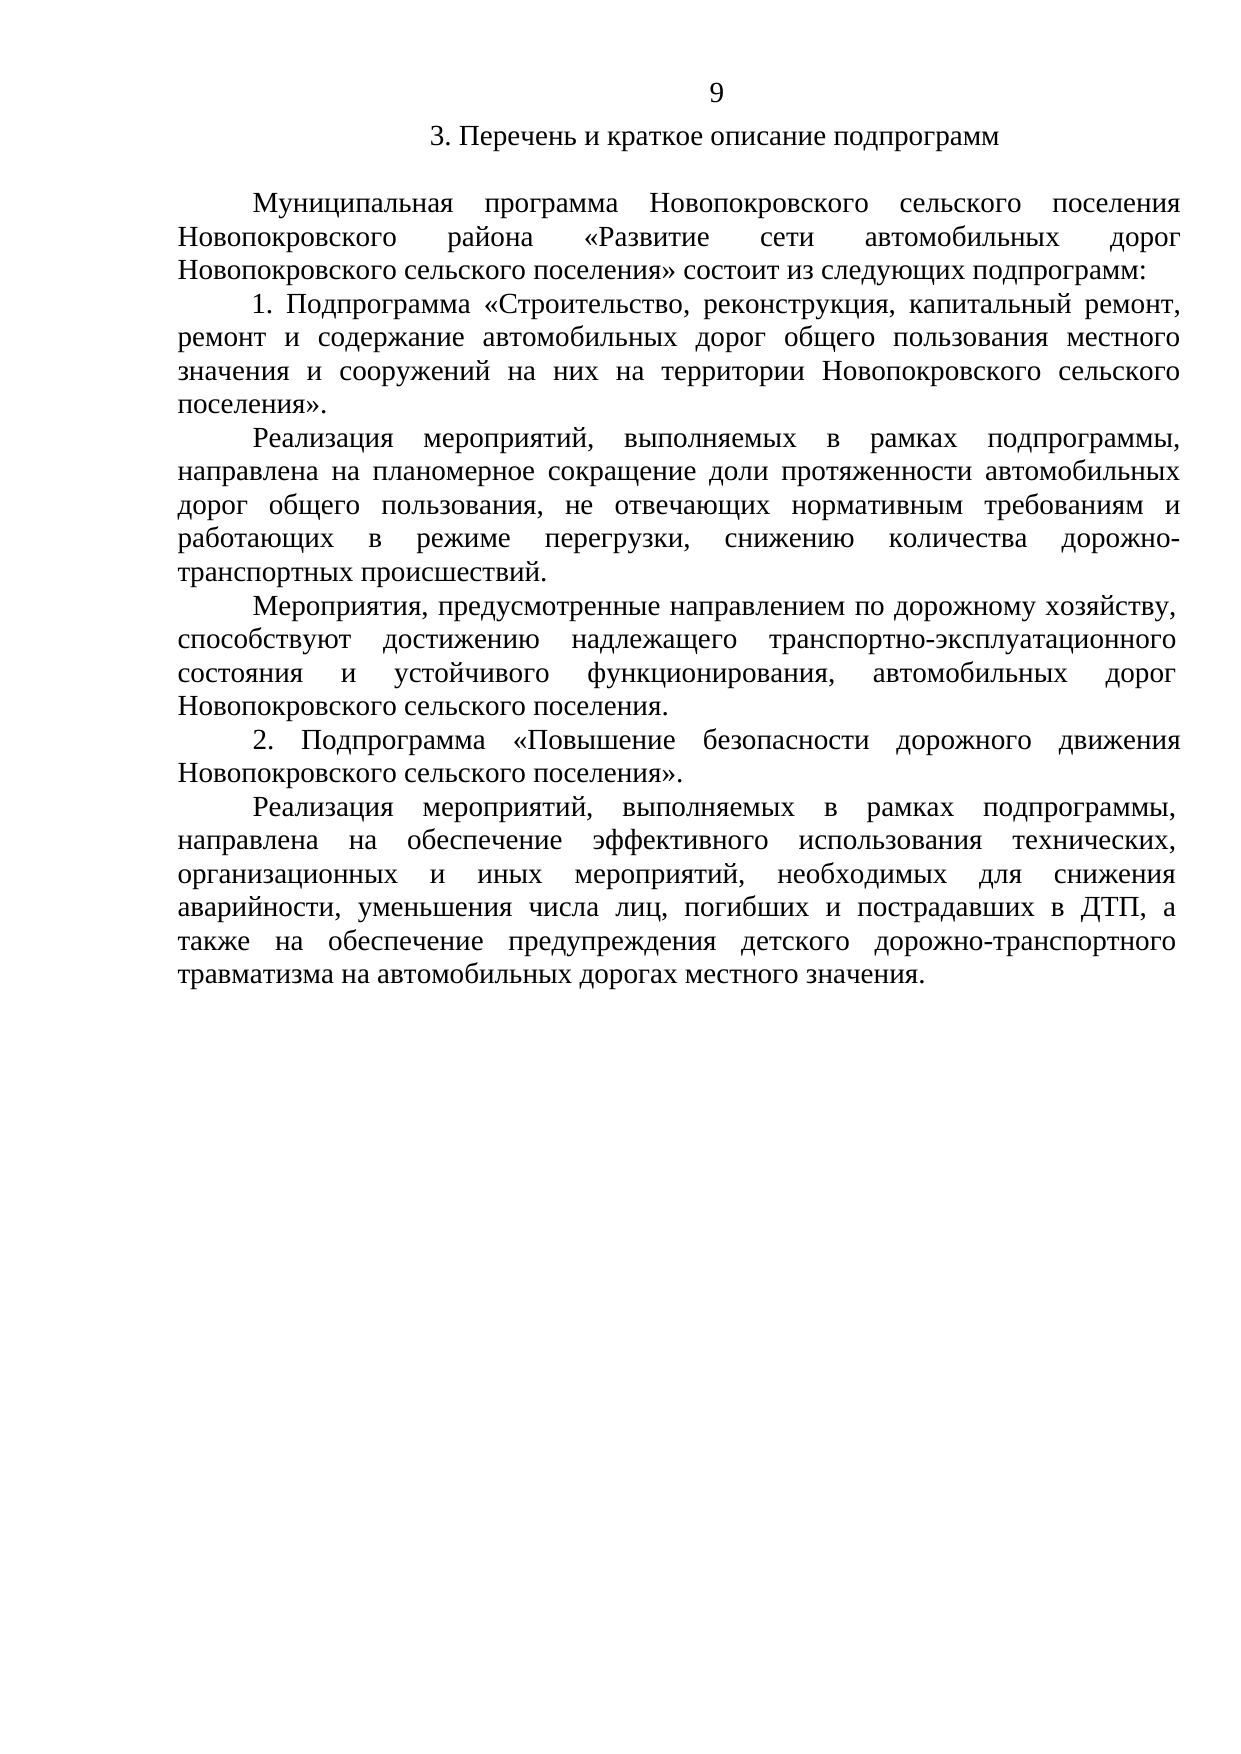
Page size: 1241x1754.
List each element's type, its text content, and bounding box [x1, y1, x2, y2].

subtitle 3. Перечень и краткое описание подпрограмм [177, 118, 1177, 152]
text Реализация мероприятий, выполняемых в рамках подпрограммы, направлена на планомерное сокращение доли протяженности автомобильных дорог общего пользования, не отвечающих нормативным требованиям и работающих в режиме перегрузки, снижению количества дорожно-транспортных происшествий. [177, 420, 1181, 588]
text 1. Подпрограмма «Строительство, реконструкция, капитальный ремонт, ремонт и содержание автомобильных дорог общего пользования местного значения и сооружений на них на территории Новопокровского сельского поселения». [177, 286, 1181, 420]
text 2. Подпрограмма «Повышение безопасности дорожного движения Новопокровского сельского поселения». [177, 722, 1181, 789]
subtitle Мероприятия, предусмотренные направлением по дорожному хозяйству, способствуют достижению надлежащего транспортно-эксплуатационного состояния и устойчивого функционирования, автомобильных дорог Новопокровского сельского поселения. [177, 588, 1177, 722]
text Муниципальная программа Новопокровского сельского поселения Новопокровского района «Развитие сети автомобильных дорог Новопокровского сельского поселения» состоит из следующих подпрограмм: [177, 185, 1181, 286]
subtitle Реализация мероприятий, выполняемых в рамках подпрограммы, направлена на обеспечение эффективного использования технических, организационных и иных мероприятий, необходимых для снижения аварийности, уменьшения числа лиц, погибших и пострадавших в ДТП, а также на обеспечение предупреждения детского дорожно-транспортного травматизма на автомобильных дорогах местного значения. [177, 789, 1177, 990]
